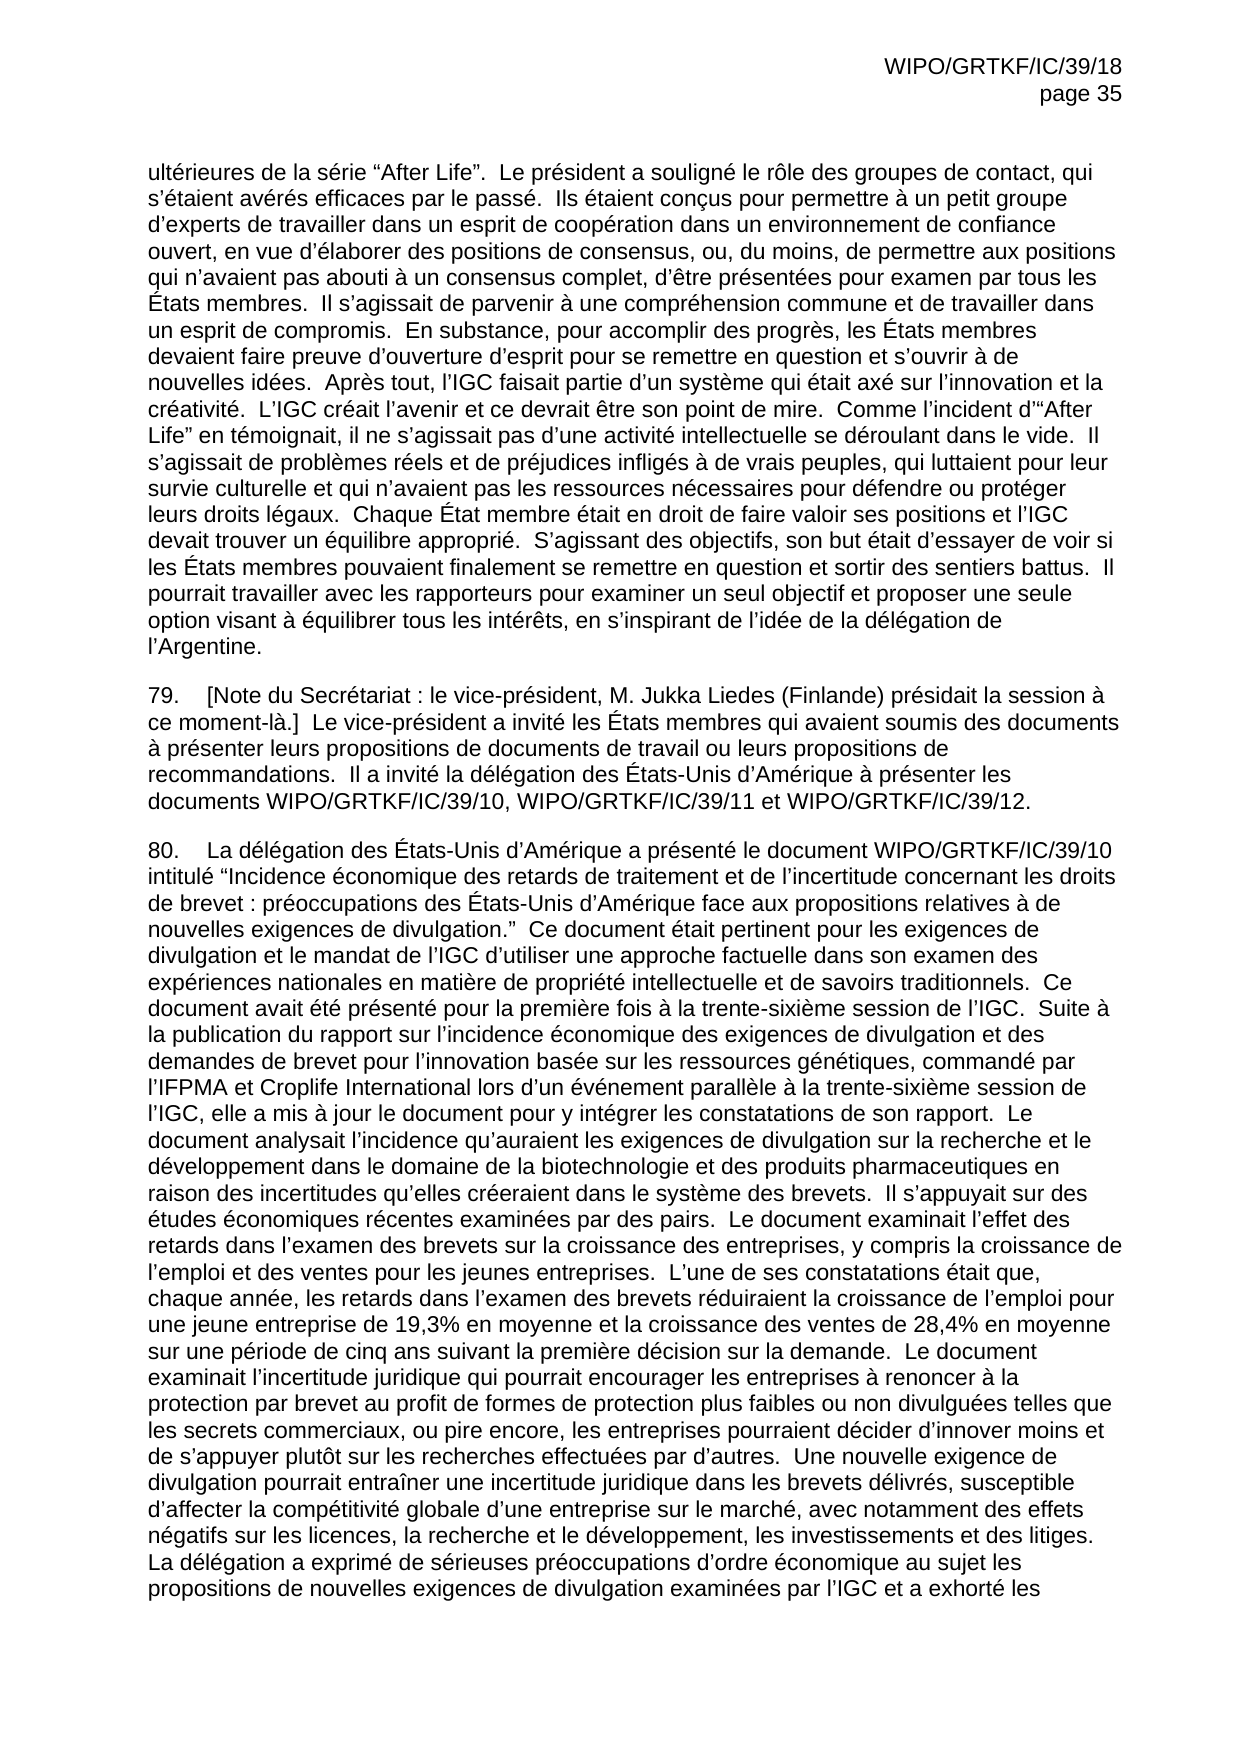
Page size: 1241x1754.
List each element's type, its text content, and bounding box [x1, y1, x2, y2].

text [Note du Secrétariat : le vice-président, M. Jukka Liedes (Finlande) présidait la session à ce moment-là.] Le vice-président a invité les États membres qui avaient soumis des documents à présenter leurs propositions de documents de travail ou leurs propositions de recommandations. Il a invité la délégation des États-Unis d’Amérique à présenter les documents WIPO/GRTKF/IC/39/10, WIPO/GRTKF/IC/39/11 et WIPO/GRTKF/IC/39/12. [148, 682, 1122, 814]
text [148, 158, 1122, 659]
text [148, 837, 1122, 1601]
